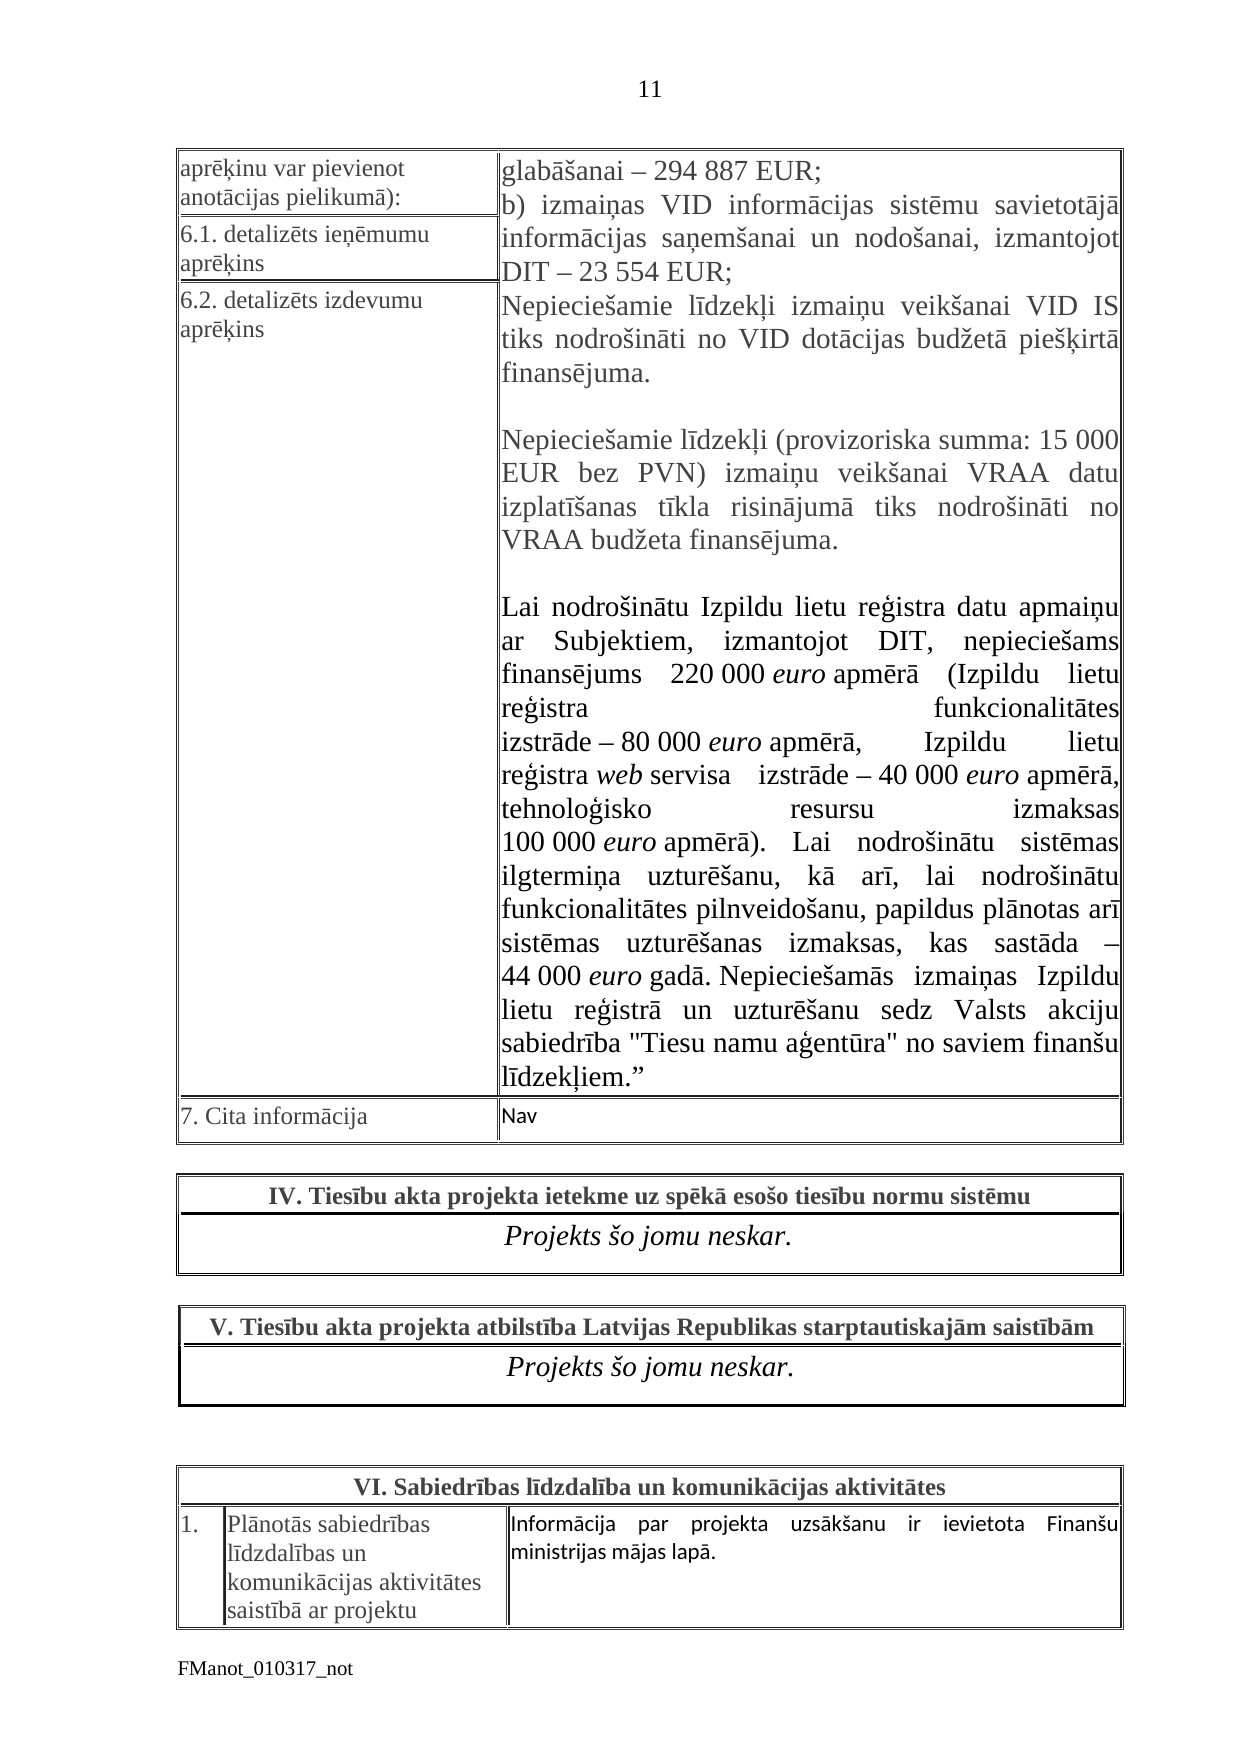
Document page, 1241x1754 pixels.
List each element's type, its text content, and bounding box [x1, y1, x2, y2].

table_cell Plānotās sabiedrības līdzdalības un komunikācijas aktivitātes saistībā ar projektu [224, 1505, 508, 1627]
table_header IV. Tiesību akta projekta ietekme uz spēkā esošo tiesību normu sistēmu [179, 1177, 1120, 1212]
table_header V. Tiesību akta projekta atbilstība Latvijas Republikas starptautiskajām saistībām [181, 1308, 1123, 1343]
table_header VI. Sabiedrības līdzdalība un komunikācijas aktivitātes [179, 1468, 1120, 1503]
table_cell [499, 151, 1120, 1095]
table_cell 6.2. detalizēts izdevumu aprēķins [179, 279, 497, 1095]
table_cell 7. Cita informācija [179, 1095, 498, 1141]
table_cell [179, 151, 498, 213]
table_cell Projekts šo jomu neskar. [179, 1212, 1120, 1273]
table_cell 1. [179, 1503, 224, 1627]
table_cell 6.1. detalizēts ieņēmumu aprēķins [179, 214, 497, 279]
table_cell Projekts šo jomu neskar. [181, 1343, 1123, 1404]
